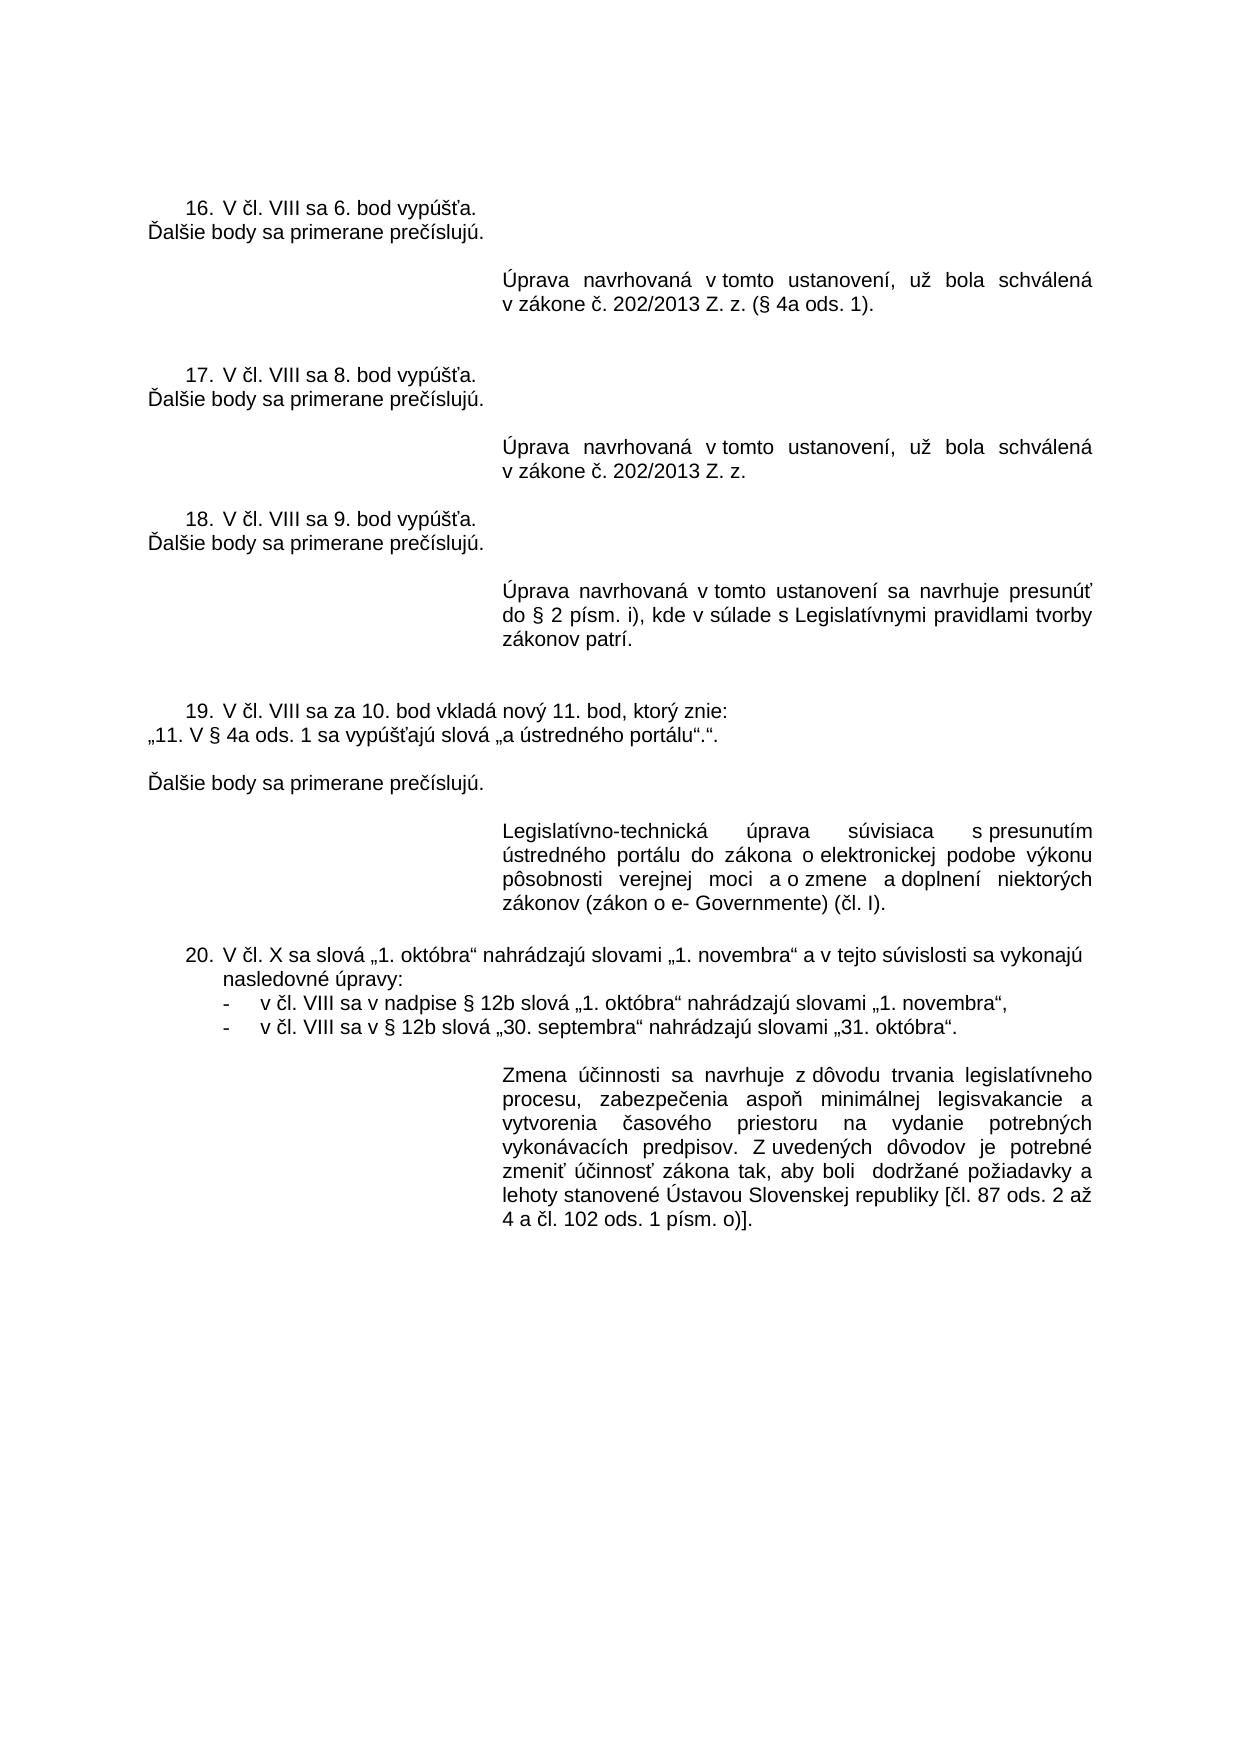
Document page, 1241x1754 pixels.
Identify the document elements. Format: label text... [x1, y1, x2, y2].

list V čl. VIII sa 9. bod vypúšťa. [185, 507, 1093, 531]
list v čl. VIII sa v nadpise § 12b slová „1. októbra“ nahrádzajú slovami „1. novembra“, [223, 991, 1093, 1015]
text Ďalšie body sa primerane prečíslujú. [148, 531, 1093, 555]
text Ďalšie body sa primerane prečíslujú. [148, 219, 1093, 243]
text Zmena účinnosti sa navrhuje z dôvodu trvania legislatívneho procesu, zabezpečenia aspoň minimálnej legisvakancie a vytvorenia časového priestoru na vydanie potrebných vykonávacích predpisov. Z uvedených dôvodov je potrebné zmeniť účinnosť zákona tak, aby boli dodržané požiadavky a lehoty stanovené Ústavou Slovenskej republiky [čl. 87 ods. 2 až 4 a čl. 102 ods. 1 písm. o)]. [502, 1063, 1093, 1231]
text Ďalšie body sa primerane prečíslujú. [148, 387, 1093, 411]
text Legislatívno-technická úprava súvisiaca s presunutím ústredného portálu do zákona o elektronickej podobe výkonu pôsobnosti verejnej moci a o zmene a doplnení niektorých zákonov (zákon o e- Governmente) (čl. I). [502, 818, 1093, 914]
text Úprava navrhovaná v tomto ustanovení, už bola schválená v zákone č. 202/2013 Z. z. (§ 4a ods. 1). [502, 267, 1093, 315]
text Ďalšie body sa primerane prečíslujú. [148, 771, 1093, 794]
list V čl. VIII sa 8. bod vypúšťa. [185, 363, 1093, 387]
text Úprava navrhovaná v tomto ustanovení sa navrhuje presunúť do § 2 písm. i), kde v súlade s Legislatívnymi pravidlami tvorby zákonov patrí. [502, 579, 1093, 651]
text „11. V § 4a ods. 1 sa vypúšťajú slová „a ústredného portálu“.“. [148, 723, 1093, 747]
text Úprava navrhovaná v tomto ustanovení, už bola schválená v zákone č. 202/2013 Z. z. [502, 435, 1093, 483]
list V čl. VIII sa 6. bod vypúšťa. [185, 196, 1093, 219]
list V čl. VIII sa za 10. bod vkladá nový 11. bod, ktorý znie: [185, 699, 1093, 723]
list V čl. X sa slová „1. októbra“ nahrádzajú slovami „1. novembra“ a v tejto súvislosti sa vykonajú nasledovné úpravy: [185, 943, 1093, 991]
list v čl. VIII sa v § 12b slová „30. septembra“ nahrádzajú slovami „31. októbra“. [223, 1015, 1093, 1039]
